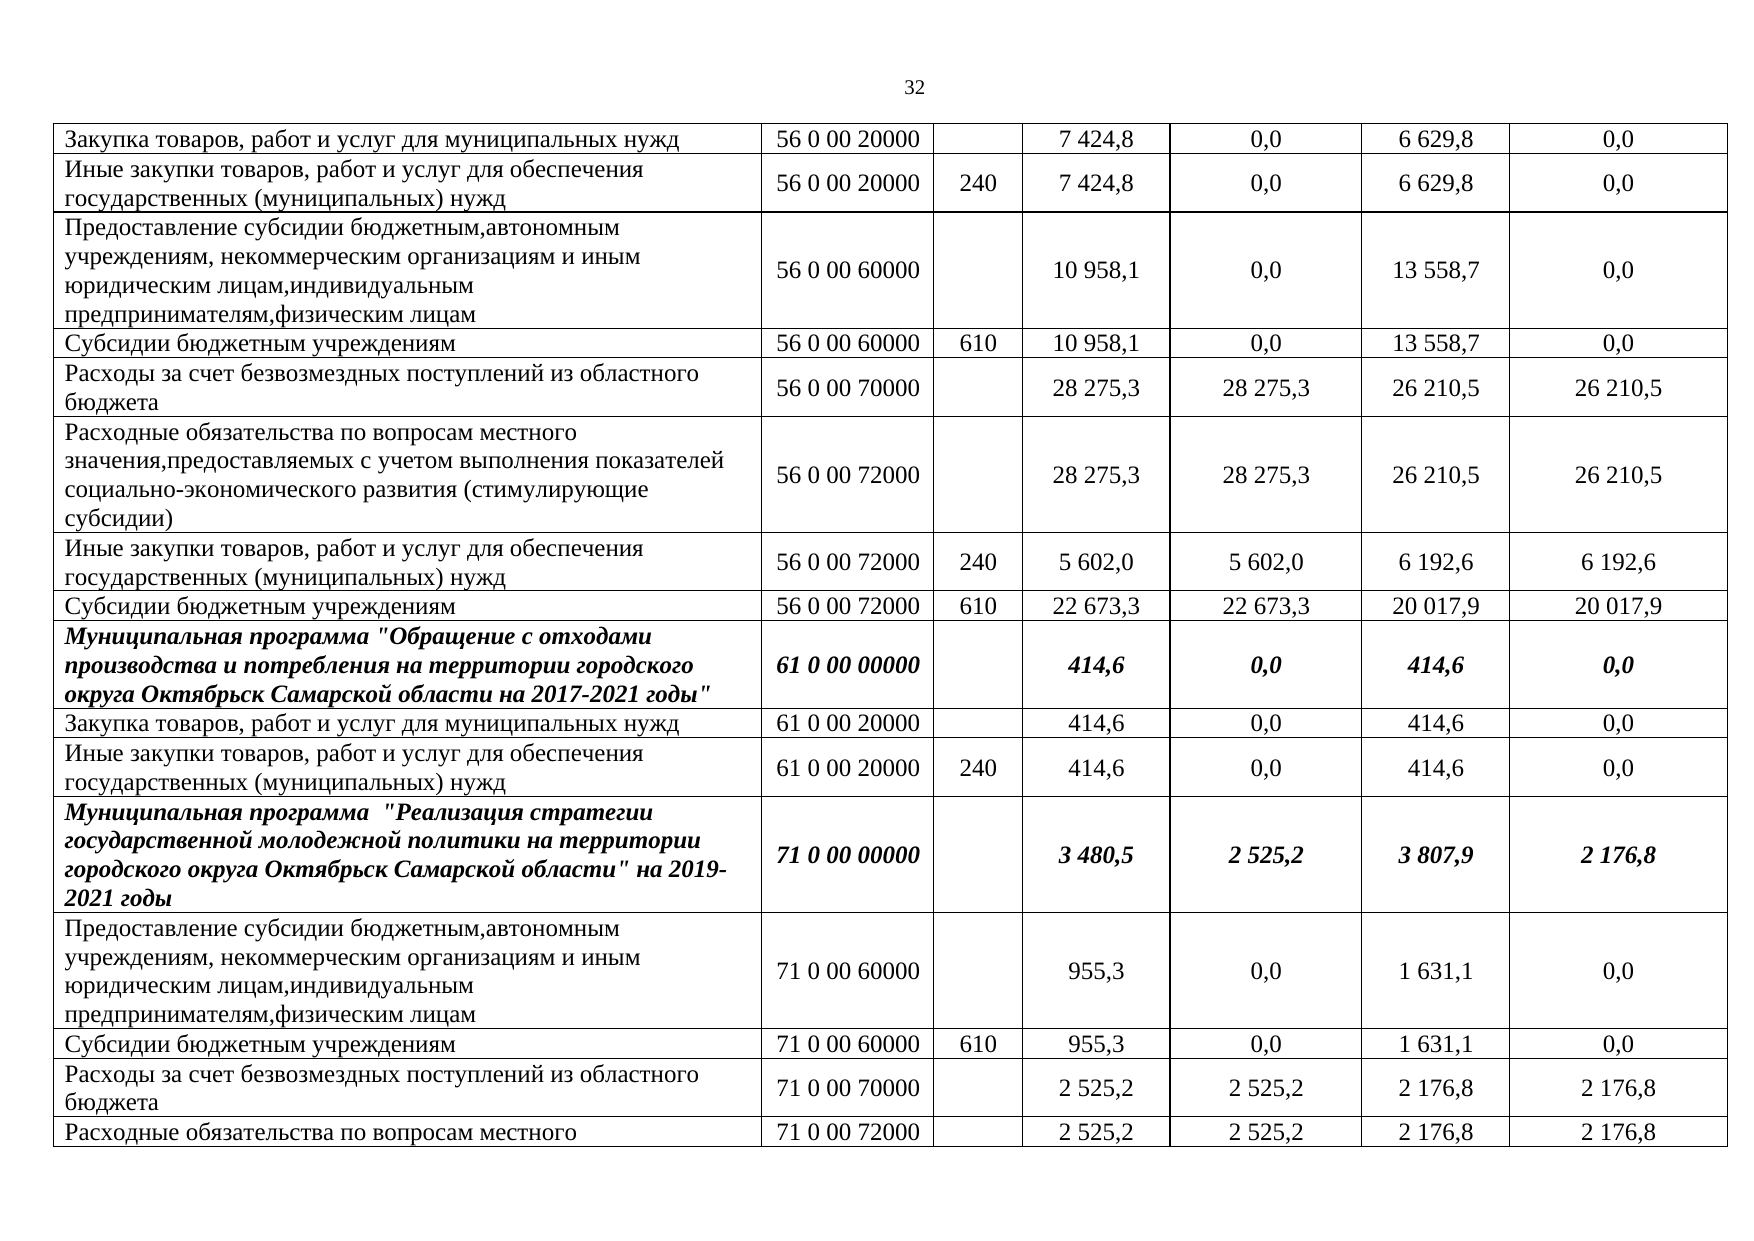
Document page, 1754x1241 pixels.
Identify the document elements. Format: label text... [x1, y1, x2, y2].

table_cell 1 631,1 [1362, 913, 1509, 1028]
table_cell 61 0 00 20000 [762, 709, 933, 737]
table_cell 2 176,8 [1510, 1059, 1727, 1116]
table_cell Субсидии бюджетным учреждениям [54, 591, 761, 620]
table_cell 5 602,0 [1171, 533, 1361, 590]
table_cell 56 0 00 20000 [762, 124, 933, 153]
table_cell 7 424,8 [1023, 124, 1169, 153]
table_cell [934, 621, 1022, 707]
table_cell 2 176,8 [1362, 1059, 1509, 1116]
table_cell Закупка товаров, работ и услуг для муниципальных нужд [54, 124, 761, 153]
table_cell 0,0 [1171, 213, 1361, 327]
table_cell 610 [934, 329, 1022, 357]
table_cell 414,6 [1023, 621, 1169, 707]
table_cell 6 192,6 [1362, 533, 1509, 590]
table_cell 414,6 [1362, 621, 1509, 707]
table_cell 0,0 [1171, 709, 1361, 737]
table_cell 0,0 [1510, 124, 1727, 153]
table_cell 0,0 [1171, 329, 1361, 357]
table_cell Субсидии бюджетным учреждениям [54, 1029, 761, 1058]
table_cell 7 424,8 [1023, 154, 1169, 211]
table_cell 22 673,3 [1023, 591, 1169, 620]
table_cell 71 0 00 60000 [762, 913, 933, 1028]
table_cell 13 558,7 [1362, 213, 1509, 327]
table_cell 28 275,3 [1023, 417, 1169, 532]
table_cell 240 [934, 738, 1022, 796]
table_cell 71 0 00 60000 [762, 1029, 933, 1058]
table_cell 955,3 [1023, 1029, 1169, 1058]
table_cell [934, 797, 1022, 912]
table_cell 414,6 [1023, 738, 1169, 796]
table_cell Муниципальная программа "Реализация стратегии государственной молодежной политики на территории городского округа Октябрьск Самарской области" на 2019-2021 годы [54, 797, 761, 912]
table_cell 3 807,9 [1362, 797, 1509, 912]
table_cell [934, 358, 1022, 416]
table_cell 61 0 00 00000 [762, 621, 933, 707]
table_cell 610 [934, 1029, 1022, 1058]
table_cell 10 958,1 [1023, 213, 1169, 327]
table_cell 56 0 00 72000 [762, 417, 933, 532]
table_cell 56 0 00 72000 [762, 591, 933, 620]
table_cell 0,0 [1171, 1029, 1361, 1058]
table_cell 240 [934, 154, 1022, 211]
table_cell 26 210,5 [1362, 417, 1509, 532]
table_cell 71 0 00 72000 [762, 1117, 933, 1146]
table_cell 0,0 [1171, 913, 1361, 1028]
table_cell 26 210,5 [1362, 358, 1509, 416]
table_cell 22 673,3 [1171, 591, 1361, 620]
table_cell 71 0 00 70000 [762, 1059, 933, 1116]
table_cell 0,0 [1171, 621, 1361, 707]
table_cell 610 [934, 591, 1022, 620]
table_cell 56 0 00 70000 [762, 358, 933, 416]
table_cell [54, 154, 761, 211]
table_cell 5 602,0 [1023, 533, 1169, 590]
table_cell 6 192,6 [1510, 533, 1727, 590]
table_cell 1 631,1 [1362, 1029, 1509, 1058]
table_cell 3 480,5 [1023, 797, 1169, 912]
table_cell [934, 1117, 1022, 1146]
table_cell [934, 913, 1022, 1028]
table_cell 2 525,2 [1023, 1059, 1169, 1116]
table_cell [934, 417, 1022, 532]
table_cell 0,0 [1510, 213, 1727, 327]
table_cell 240 [934, 533, 1022, 590]
table_cell Расходы за счет безвозмездных поступлений из областного бюджета [54, 358, 761, 416]
table_cell 0,0 [1510, 621, 1727, 707]
table_cell 2 176,8 [1510, 1117, 1727, 1146]
table_cell 0,0 [1171, 124, 1361, 153]
table_cell Субсидии бюджетным учреждениям [54, 329, 761, 357]
table_cell 6 629,8 [1362, 124, 1509, 153]
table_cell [54, 1117, 761, 1146]
table_cell 26 210,5 [1510, 358, 1727, 416]
table_cell 0,0 [1510, 738, 1727, 796]
table_cell 2 525,2 [1171, 1117, 1361, 1146]
table_cell 2 176,8 [1510, 797, 1727, 912]
table_cell 0,0 [1510, 913, 1727, 1028]
table_cell 414,6 [1362, 709, 1509, 737]
table_cell 28 275,3 [1171, 417, 1361, 532]
table_cell 6 629,8 [1362, 154, 1509, 211]
table_cell 56 0 00 60000 [762, 213, 933, 327]
table_cell 0,0 [1510, 329, 1727, 357]
table_cell 0,0 [1171, 154, 1361, 211]
table_cell Расходы за счет безвозмездных поступлений из областного бюджета [54, 1059, 761, 1116]
table_cell 0,0 [1510, 709, 1727, 737]
table_cell [934, 1059, 1022, 1116]
table_cell 0,0 [1510, 154, 1727, 211]
table_cell 2 525,2 [1171, 1059, 1361, 1116]
table_cell Иные закупки товаров, работ и услуг для обеспечения государственных (муниципальных) нужд [54, 738, 761, 796]
table_cell 26 210,5 [1510, 417, 1727, 532]
table_cell 2 525,2 [1171, 797, 1361, 912]
table_cell 955,3 [1023, 913, 1169, 1028]
table_cell [934, 709, 1022, 737]
table_cell 28 275,3 [1023, 358, 1169, 416]
table_cell 71 0 00 00000 [762, 797, 933, 912]
table_cell 56 0 00 60000 [762, 329, 933, 357]
table_cell 414,6 [1362, 738, 1509, 796]
table_cell 2 525,2 [1023, 1117, 1169, 1146]
table_cell 20 017,9 [1510, 591, 1727, 620]
table_cell 414,6 [1023, 709, 1169, 737]
table_cell [934, 213, 1022, 327]
table_cell 0,0 [1171, 738, 1361, 796]
table_cell 2 176,8 [1362, 1117, 1509, 1146]
table_cell 56 0 00 20000 [762, 154, 933, 211]
table_cell 56 0 00 72000 [762, 533, 933, 590]
table_cell 10 958,1 [1023, 329, 1169, 357]
table_cell 13 558,7 [1362, 329, 1509, 357]
table_cell 0,0 [1510, 1029, 1727, 1058]
table_cell Муниципальная программа "Обращение с отходами производства и потребления на территории городского округа Октябрьск Самарской области на 2017-2021 годы" [54, 621, 761, 707]
table_cell 20 017,9 [1362, 591, 1509, 620]
table_cell 61 0 00 20000 [762, 738, 933, 796]
table_cell [934, 124, 1022, 153]
table_cell Иные закупки товаров, работ и услуг для обеспечения государственных (муниципальных) нужд [54, 533, 761, 590]
table_cell 28 275,3 [1171, 358, 1361, 416]
table_cell Закупка товаров, работ и услуг для муниципальных нужд [54, 709, 761, 737]
